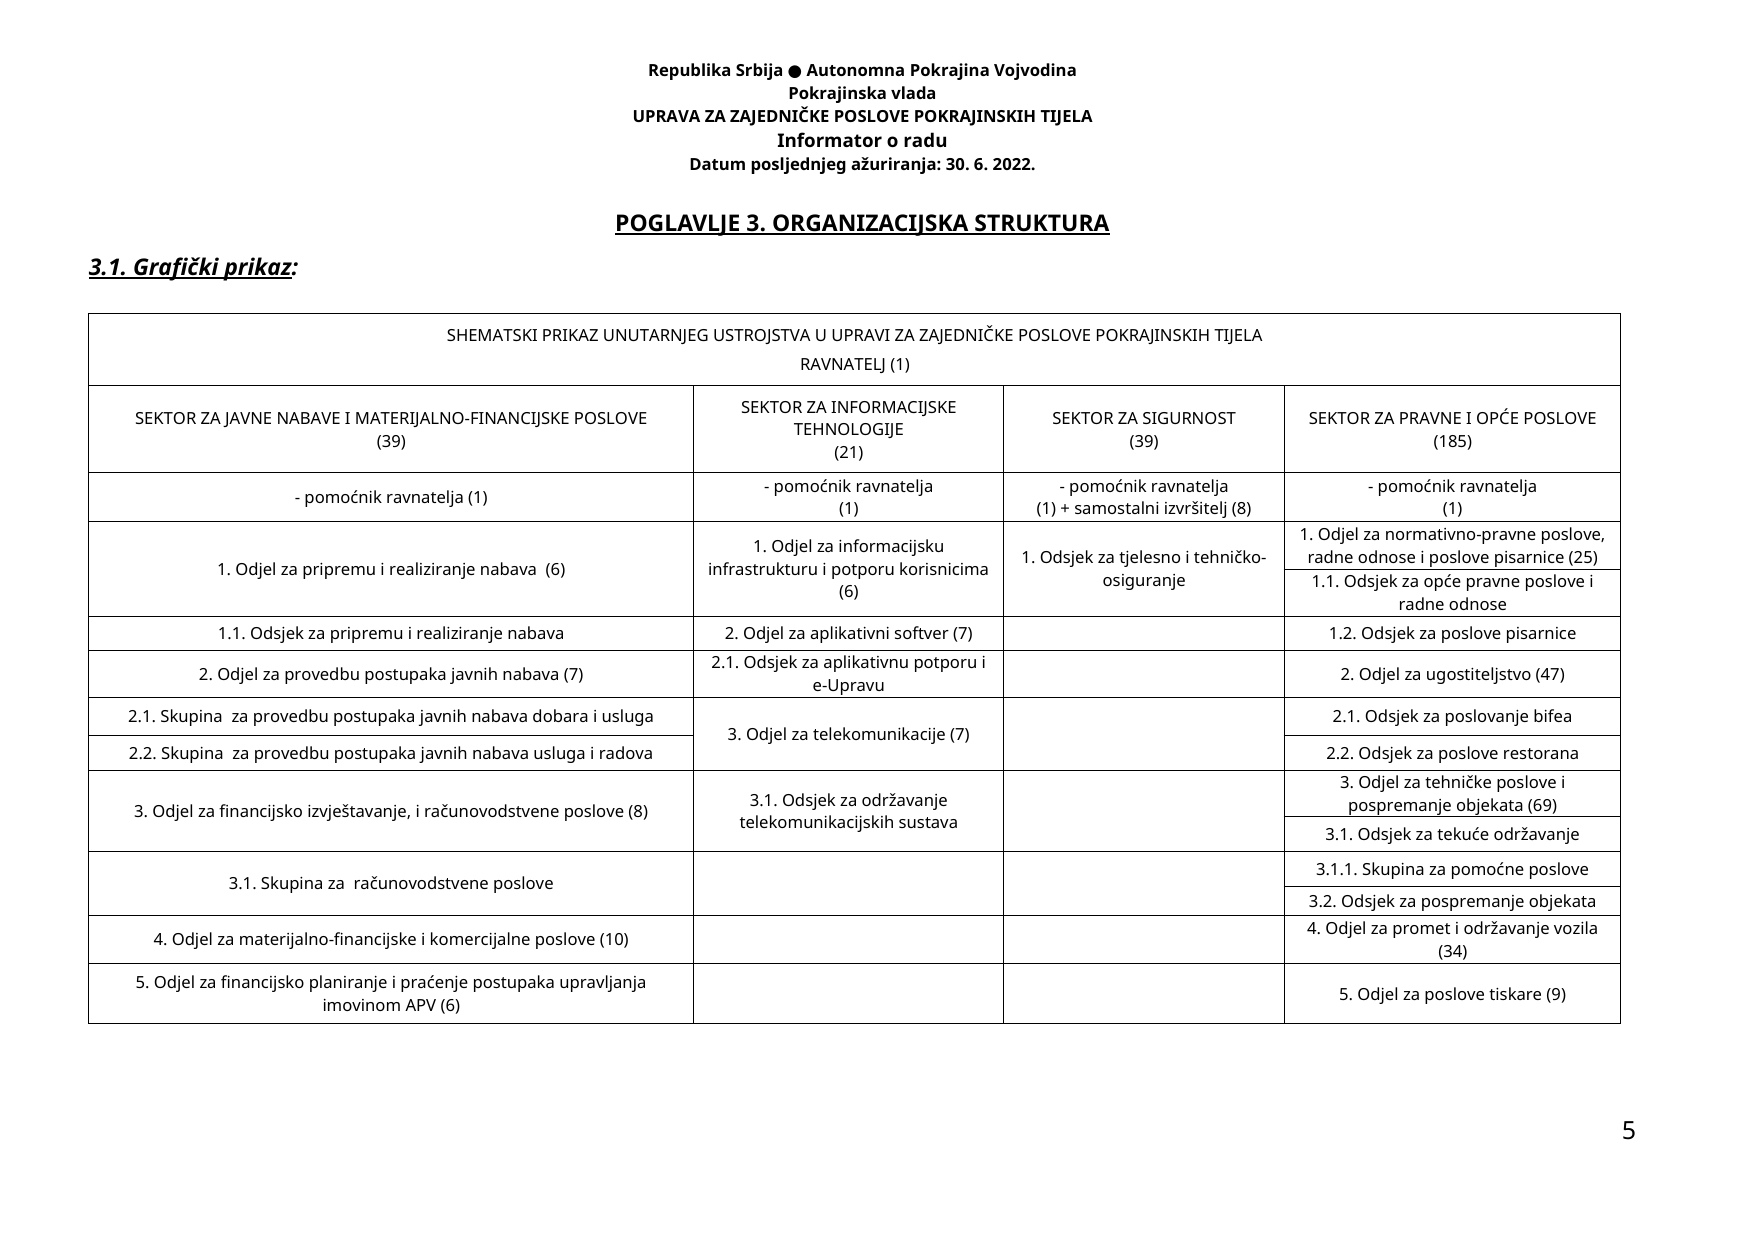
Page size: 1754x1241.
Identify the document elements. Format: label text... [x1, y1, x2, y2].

table_cell 3. Odjel za tehničke poslove i pospremanje objekata (69) [1285, 771, 1620, 816]
table_cell 2.2. Skupina za provedbu postupaka javnih nabava usluga i radova [89, 736, 693, 769]
table_cell - pomoćnik ravnatelja (1) [89, 473, 693, 521]
table_cell 3. Odjel za telekomunikacije (7) [694, 698, 1003, 769]
table_cell - pomoćnik ravnatelja (1) [694, 473, 1003, 521]
text 3.1. Grafički prikaz: [89, 250, 1636, 282]
table_cell 2. Odjel za aplikativni softver (7) [694, 617, 1003, 649]
table_cell - pomoćnik ravnatelja (1) [1285, 473, 1620, 521]
table_cell [694, 964, 1003, 1023]
table_cell [1004, 651, 1284, 697]
table_cell 2.1. Odsjek za aplikativnu potporu i e-Upravu [694, 651, 1003, 697]
table_cell 3. Odjel za financijsko izvještavanje, i računovodstvene poslove (8) [89, 771, 693, 851]
table_cell 2. Odjel za provedbu postupaka javnih nabava (7) [89, 651, 693, 697]
table_cell 3.1. Odsjek za tekuće održavanje [1285, 817, 1620, 851]
table_cell 3.1. Odsjek za održavanje telekomunikacijskih sustava [694, 771, 1003, 851]
table_cell 4. Odjel za materijalno-financijske i komercijalne poslove (10) [89, 916, 693, 963]
table_cell 3.1. Skupina za računovodstvene poslove [89, 852, 693, 914]
table_cell [694, 916, 1003, 963]
table_header SHEMATSKI PRIKAZ UNUTARNJEG USTROJSTVA U UPRAVI ZA ZAJEDNIČKE POSLOVE POKRAJINSKIH TIJELA RAVNATELJ (1) [89, 314, 1620, 385]
table_cell [1004, 964, 1284, 1023]
table_cell SEKTOR ZA INFORMACIJSKE TEHNOLOGIJE (21) [694, 386, 1003, 472]
table_cell 1.1. Odsjek za opće pravne poslove i radne odnose [1285, 570, 1620, 616]
table_cell 1. Odjel za informacijsku infrastrukturu i potporu korisnicima (6) [694, 522, 1003, 616]
table_cell 3.2. Odsjek za pospremanje objekata [1285, 887, 1620, 914]
table_cell - pomoćnik ravnatelja (1) + samostalni izvršitelj (8) [1004, 473, 1284, 521]
table_cell 1. Odsjek za tjelesno i tehničko-osiguranje [1004, 522, 1284, 616]
table_cell 2.2. Odsjek za poslove restorana [1285, 736, 1620, 769]
table_cell SEKTOR ZA SIGURNOST (39) [1004, 386, 1284, 472]
table_cell 1.2. Odsjek za poslove pisarnice [1285, 617, 1620, 649]
table_cell 1. Odjel za pripremu i realiziranje nabava (6) [89, 522, 693, 616]
table_cell [1004, 617, 1284, 649]
table_cell 1. Odjel za normativno-pravne poslove, radne odnose i poslove pisarnice (25) [1285, 522, 1620, 569]
table_cell 3.1.1. Skupina za pomoćne poslove [1285, 852, 1620, 886]
table_cell 2.1. Skupina za provedbu postupaka javnih nabava dobara i usluga [89, 698, 693, 735]
table_cell [1004, 698, 1284, 769]
table_cell 5. Odjel za poslove tiskare (9) [1285, 964, 1620, 1023]
table_cell 2. Odjel za ugostiteljstvo (47) [1285, 651, 1620, 697]
table_cell [1004, 771, 1284, 851]
table_cell 4. Odjel za promet i održavanje vozila (34) [1285, 916, 1620, 963]
table_cell 2.1. Odsjek za poslovanje bifea [1285, 698, 1620, 735]
table_cell SEKTOR ZA PRAVNE I OPĆE POSLOVE (185) [1285, 386, 1620, 472]
table_cell 5. Odjel za financijsko planiranje i praćenje postupaka upravljanja imovinom APV (6) [89, 964, 693, 1023]
subtitle POGLAVLJE 3. ORGANIZACIJSKA STRUKTURA [89, 207, 1636, 238]
table_cell [1004, 916, 1284, 963]
table_cell [694, 852, 1003, 914]
table_cell 1.1. Odsjek za pripremu i realiziranje nabava [89, 617, 693, 649]
table_cell [1004, 852, 1284, 914]
table_cell SEKTOR ZA JAVNE NABAVE I MATERIJALNO-FINANCIJSKE POSLOVE (39) [89, 386, 693, 472]
